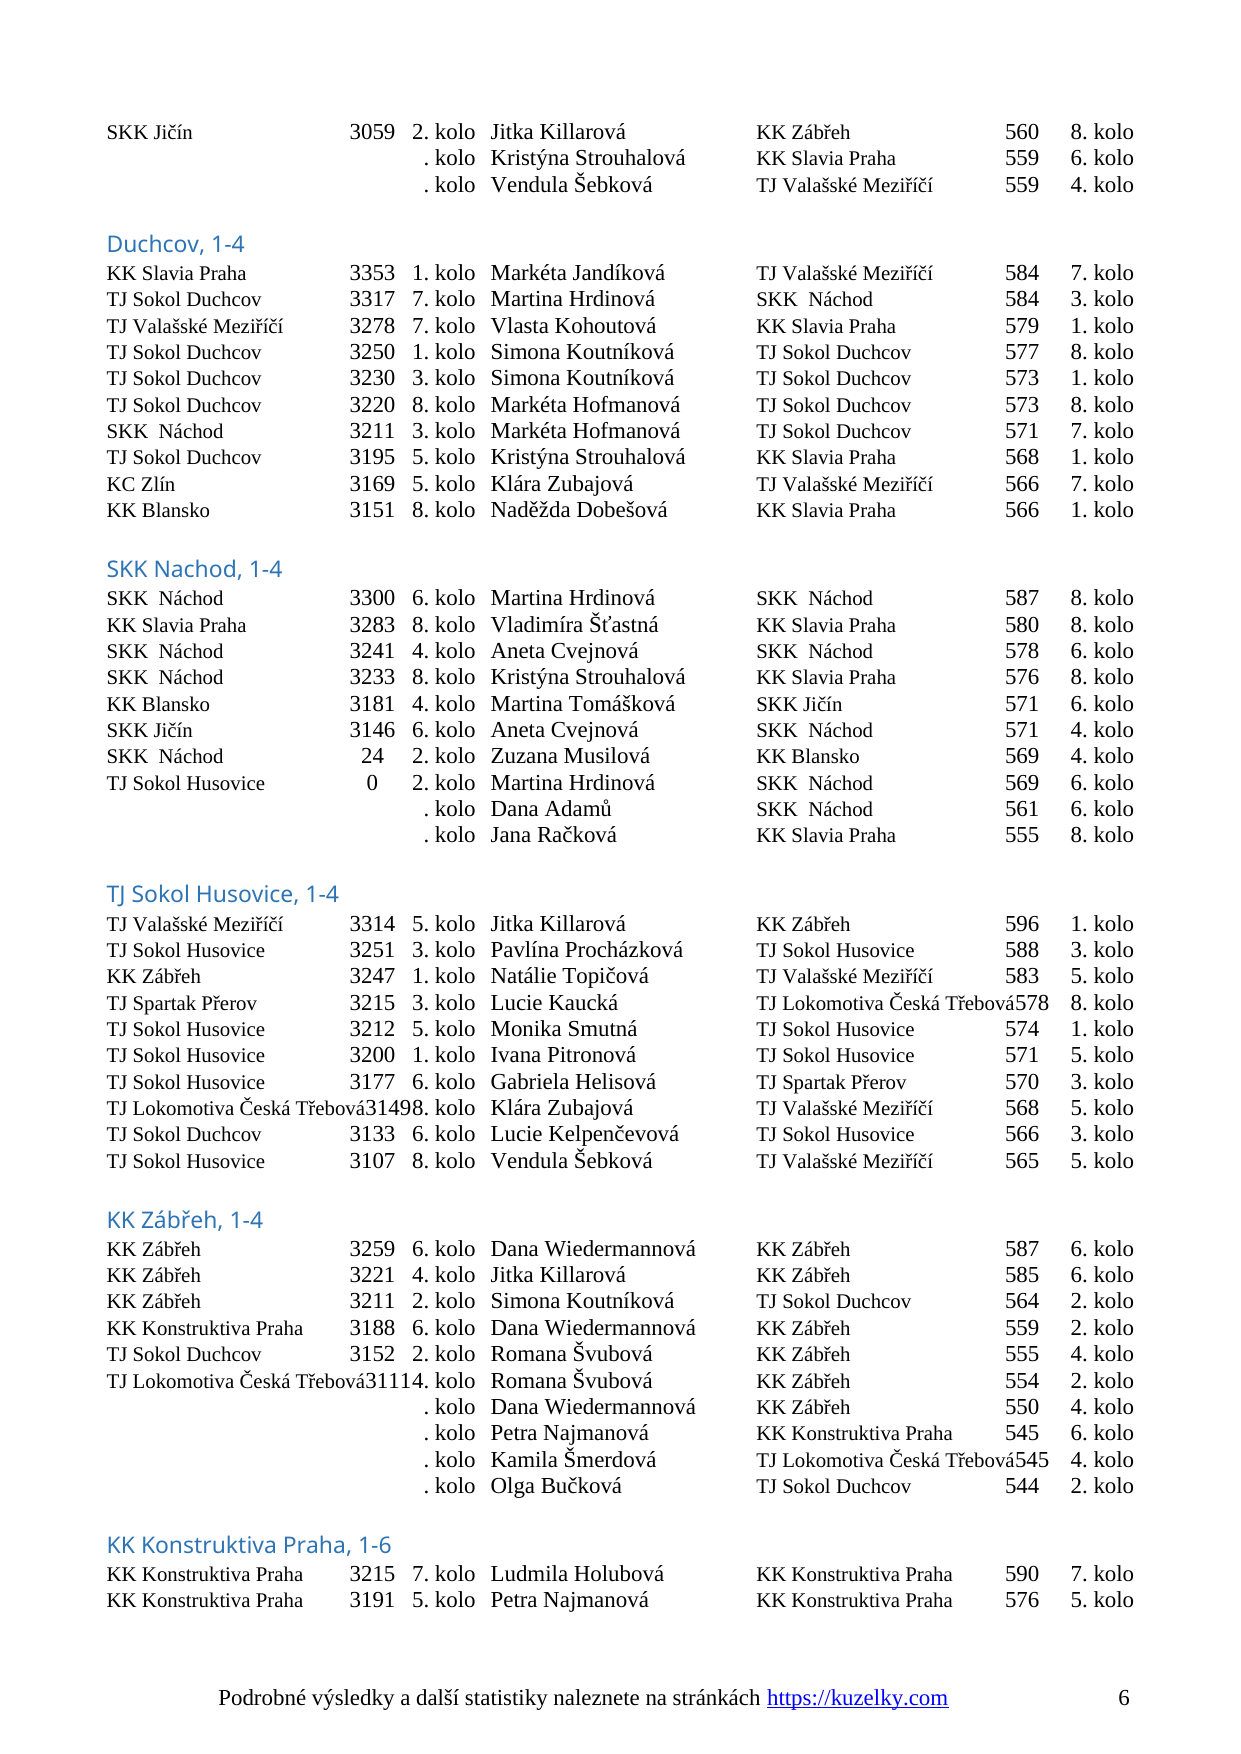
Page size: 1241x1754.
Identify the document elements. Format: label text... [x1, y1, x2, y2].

subtitle KK Zábřeh, 1-4 [106, 1204, 1134, 1235]
text . kolo Petra Najmanová KK Konstruktiva Praha 545 6. kolo [106, 1419, 1134, 1446]
text KC Zlín 3169 5. kolo Klára Zubajová TJ Valašské Meziříčí 566 7. kolo [106, 470, 1134, 496]
text KK Zábřeh 3211 2. kolo Simona Koutníková TJ Sokol Duchcov 564 2. kolo [106, 1288, 1134, 1314]
text KK Konstruktiva Praha 3215 7. kolo Ludmila Holubová KK Konstruktiva Praha 590 7. kolo [106, 1560, 1134, 1587]
text TJ Sokol Duchcov 3152 2. kolo Romana Švubová KK Zábřeh 555 4. kolo [106, 1340, 1134, 1367]
text SKK Jičín 3146 6. kolo Aneta Cvejnová SKK Náchod 571 4. kolo [106, 716, 1134, 742]
text TJ Sokol Duchcov 3230 3. kolo Simona Koutníková TJ Sokol Duchcov 573 1. kolo [106, 364, 1134, 391]
text SKK Jičín 3059 2. kolo Jitka Killarová KK Zábřeh 560 8. kolo [106, 118, 1134, 144]
text TJ Sokol Husovice 3251 3. kolo Pavlína Procházková TJ Sokol Husovice 588 3. kolo [106, 936, 1134, 962]
text . kolo Dana Wiedermannová KK Zábřeh 550 4. kolo [106, 1393, 1134, 1419]
subtitle SKK Nachod, 1-4 [106, 553, 1134, 584]
text KK Zábřeh 3247 1. kolo Natálie Topičová TJ Valašské Meziříčí 583 5. kolo [106, 962, 1134, 989]
text . kolo Kristýna Strouhalová KK Slavia Praha 559 6. kolo [106, 144, 1134, 171]
text SKK Náchod 24 2. kolo Zuzana Musilová KK Blansko 569 4. kolo [106, 742, 1134, 769]
subtitle Duchcov, 1-4 [106, 228, 1134, 259]
text TJ Sokol Duchcov 3133 6. kolo Lucie Kelpenčevová TJ Sokol Husovice 566 3. kolo [106, 1120, 1134, 1147]
text TJ Lokomotiva Česká Třebová 3111 4. kolo Romana Švubová KK Zábřeh 554 2. kolo [106, 1367, 1134, 1393]
text TJ Sokol Husovice 3107 8. kolo Vendula Šebková TJ Valašské Meziříčí 565 5. kolo [106, 1147, 1134, 1173]
text . kolo Kamila Šmerdová TJ Lokomotiva Česká Třebová 545 4. kolo [106, 1446, 1134, 1472]
text SKK Náchod 3211 3. kolo Markéta Hofmanová TJ Sokol Duchcov 571 7. kolo [106, 417, 1134, 443]
text KK Blansko 3151 8. kolo Naděžda Dobešová KK Slavia Praha 566 1. kolo [106, 496, 1134, 522]
text TJ Spartak Přerov 3215 3. kolo Lucie Kaucká TJ Lokomotiva Česká Třebová 578 8. kolo [106, 989, 1134, 1015]
text SKK Náchod 3300 6. kolo Martina Hrdinová SKK Náchod 587 8. kolo [106, 584, 1134, 611]
text TJ Sokol Husovice 0 2. kolo Martina Hrdinová SKK Náchod 569 6. kolo [106, 769, 1134, 795]
text KK Konstruktiva Praha 3188 6. kolo Dana Wiedermannová KK Zábřeh 559 2. kolo [106, 1314, 1134, 1340]
text . kolo Olga Bučková TJ Sokol Duchcov 544 2. kolo [106, 1472, 1134, 1498]
text TJ Sokol Husovice 3177 6. kolo Gabriela Helisová TJ Spartak Přerov 570 3. kolo [106, 1068, 1134, 1094]
text TJ Valašské Meziříčí 3278 7. kolo Vlasta Kohoutová KK Slavia Praha 579 1. kolo [106, 312, 1134, 338]
text KK Zábřeh 3221 4. kolo Jitka Killarová KK Zábřeh 585 6. kolo [106, 1261, 1134, 1288]
text . kolo Vendula Šebková TJ Valašské Meziříčí 559 4. kolo [106, 171, 1134, 197]
text TJ Sokol Husovice 3212 5. kolo Monika Smutná TJ Sokol Husovice 574 1. kolo [106, 1015, 1134, 1041]
text TJ Sokol Husovice 3200 1. kolo Ivana Pitronová TJ Sokol Husovice 571 5. kolo [106, 1041, 1134, 1068]
text TJ Sokol Duchcov 3250 1. kolo Simona Koutníková TJ Sokol Duchcov 577 8. kolo [106, 338, 1134, 364]
subtitle KK Konstruktiva Praha, 1-6 [106, 1529, 1134, 1560]
text KK Slavia Praha 3353 1. kolo Markéta Jandíková TJ Valašské Meziříčí 584 7. kolo [106, 259, 1134, 285]
text SKK Náchod 3241 4. kolo Aneta Cvejnová SKK Náchod 578 6. kolo [106, 637, 1134, 663]
text TJ Sokol Duchcov 3220 8. kolo Markéta Hofmanová TJ Sokol Duchcov 573 8. kolo [106, 391, 1134, 417]
text TJ Lokomotiva Česká Třebová 3149 8. kolo Klára Zubajová TJ Valašské Meziříčí 568 5. kolo [106, 1094, 1134, 1120]
text . kolo Jana Račková KK Slavia Praha 555 8. kolo [106, 821, 1134, 848]
text . kolo Dana Adamů SKK Náchod 561 6. kolo [106, 795, 1134, 821]
text TJ Sokol Duchcov 3195 5. kolo Kristýna Strouhalová KK Slavia Praha 568 1. kolo [106, 443, 1134, 470]
text TJ Valašské Meziříčí 3314 5. kolo Jitka Killarová KK Zábřeh 596 1. kolo [106, 909, 1134, 936]
subtitle TJ Sokol Husovice, 1-4 [106, 878, 1134, 909]
text KK Konstruktiva Praha 3191 5. kolo Petra Najmanová KK Konstruktiva Praha 576 5. kolo [106, 1587, 1134, 1613]
text KK Slavia Praha 3283 8. kolo Vladimíra Šťastná KK Slavia Praha 580 8. kolo [106, 611, 1134, 637]
text KK Blansko 3181 4. kolo Martina Tomášková SKK Jičín 571 6. kolo [106, 690, 1134, 716]
text TJ Sokol Duchcov 3317 7. kolo Martina Hrdinová SKK Náchod 584 3. kolo [106, 285, 1134, 312]
text SKK Náchod 3233 8. kolo Kristýna Strouhalová KK Slavia Praha 576 8. kolo [106, 663, 1134, 690]
text KK Zábřeh 3259 6. kolo Dana Wiedermannová KK Zábřeh 587 6. kolo [106, 1235, 1134, 1261]
